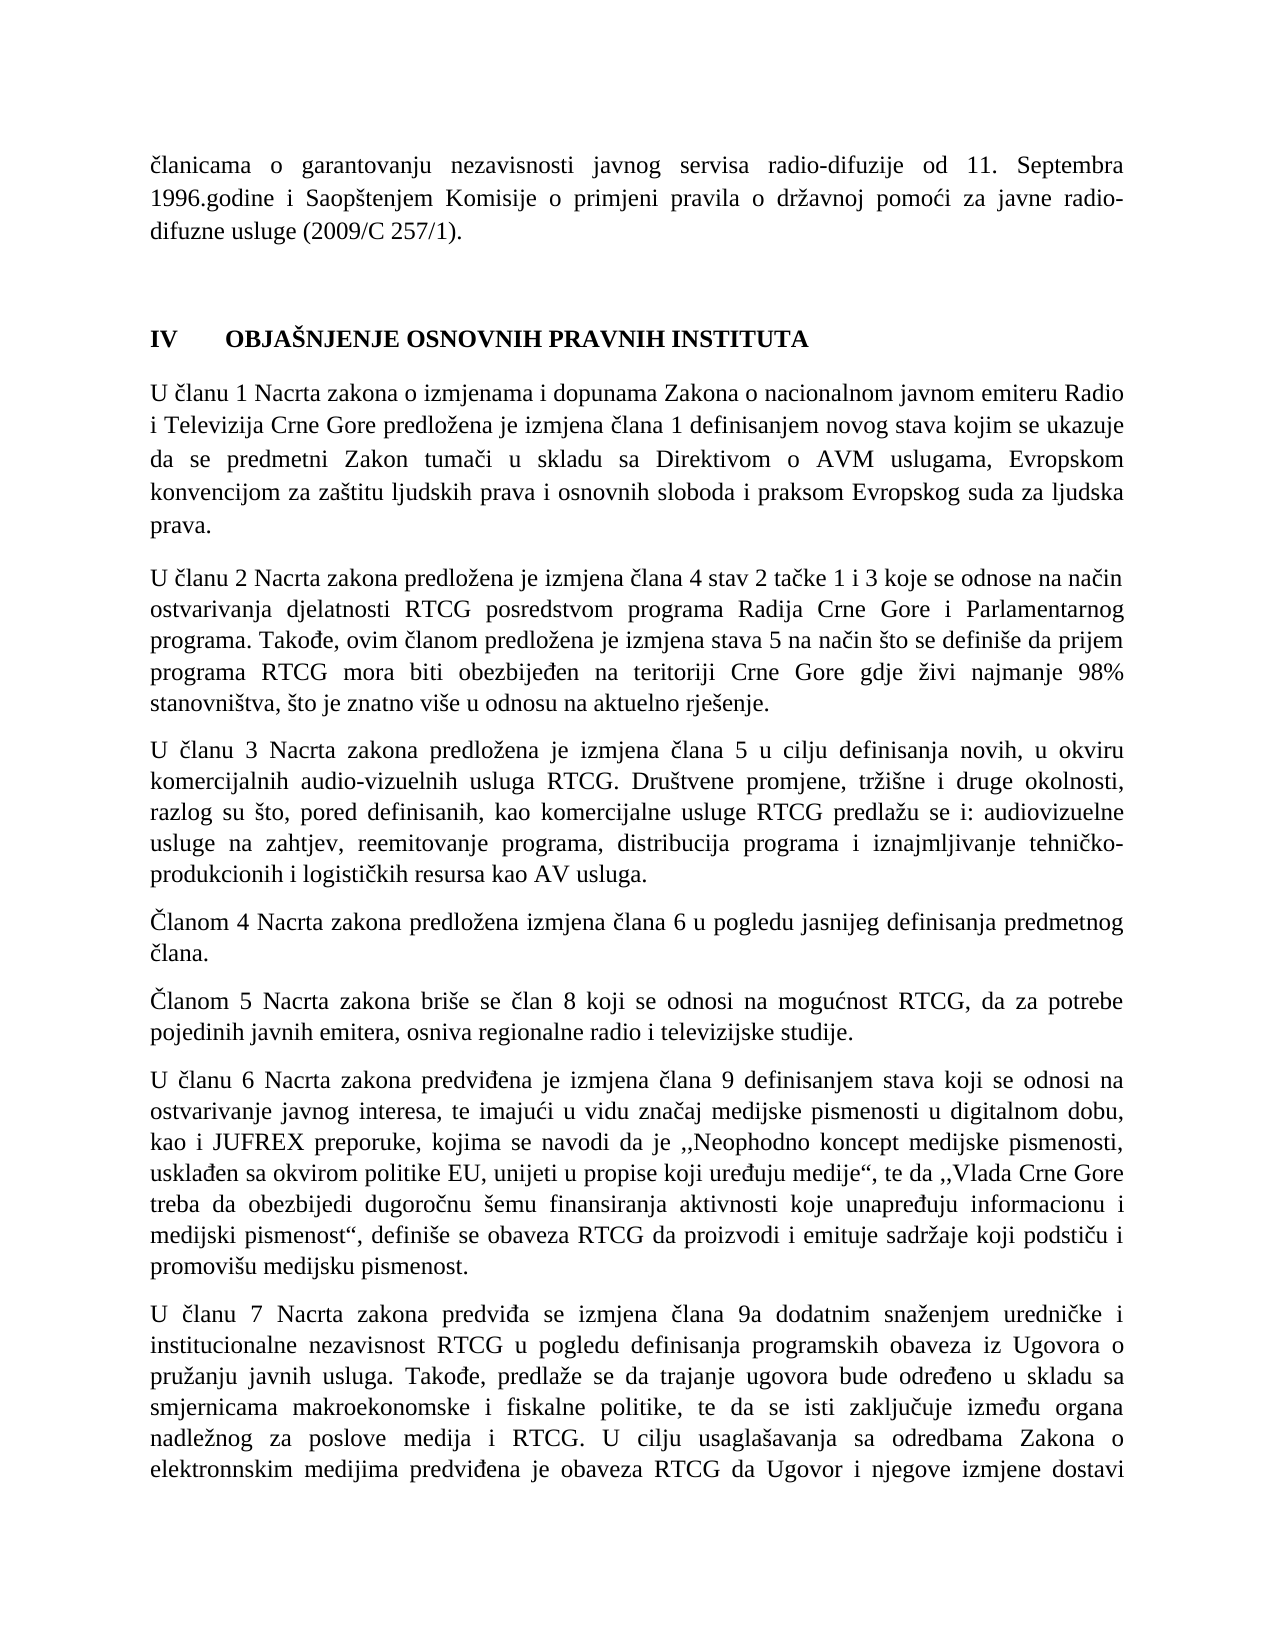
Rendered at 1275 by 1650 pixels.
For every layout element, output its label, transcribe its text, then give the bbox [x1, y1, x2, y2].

text U članu 3 Nacrta zakona predložena je izmjena člana 5 u cilju definisanja novih, u okviru komercijalnih audio-vizuelnih usluga RTCG. Društvene promjene, tržišne i druge okolnosti, razlog su što, pored definisanih, kao komercijalne usluge RTCG predlažu se i: audiovizuelne usluge na zahtjev, reemitovanje programa, distribucija programa i iznajmljivanje tehničko-produkcionih i logističkih resursa kao AV usluga. [150, 735, 1125, 888]
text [150, 1299, 1125, 1483]
text Članom 5 Nacrta zakona briše se član 8 koji se odnosi na mogućnost RTCG, da za potrebe pojedinih javnih emitera, osniva regionalne radio i televizijske studije. [150, 986, 1125, 1046]
text U članu 6 Nacrta zakona predviđena je izmjena člana 9 definisanjem stava koji se odnosi na ostvarivanje javnog interesa, te imajući u vidu značaj medijske pismenosti u digitalnom dobu, kao i JUFREX preporuke, kojima se navodi da je ,,Neophodno koncept medijske pismenosti, usklađen sa okvirom politike EU, unijeti u propise koji uređuju medije“, te da ,,Vlada Crne Gore treba da obezbijedi dugoročnu šemu finansiranja aktivnosti koje unapređuju informacionu i medijski pismenost“, definiše se obaveza RTCG da proizvodi i emituje sadržaje koji podstiču i promovišu medijsku pismenost. [150, 1065, 1125, 1280]
text U članu 2 Nacrta zakona predložena je izmjena člana 4 stav 2 tačke 1 i 3 koje se odnose na način ostvarivanja djelatnosti RTCG posredstvom programa Radija Crne Gore i Parlamentarnog programa. Takođe, ovim članom predložena je izmjena stava 5 na način što se definiše da prijem programa RTCG mora biti obezbijeđen na teritoriji Crne Gore gdje živi najmanje 98% stanovništva, što je znatno više u odnosu na aktuelno rješenje. [150, 563, 1125, 716]
text U članu 1 Nacrta zakona o izmjenama i dopunama Zakona o nacionalnom javnom emiteru Radio i Televizija Crne Gore predložena je izmjena člana 1 definisanjem novog stava kojim se ukazuje da se predmetni Zakon tumači u skladu sa Direktivom o AVM uslugama, Evropskom konvencijom za zaštitu ljudskih prava i osnovnih sloboda i praksom Evropskog suda za ljudska prava. [150, 378, 1125, 538]
text Članom 4 Nacrta zakona predložena izmjena člana 6 u pogledu jasnijeg definisanja predmetnog člana. [150, 907, 1125, 967]
text IV OBJAŠNJENJE OSNOVNIH PRAVNIH INSTITUTA [150, 324, 1125, 352]
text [150, 150, 1125, 245]
